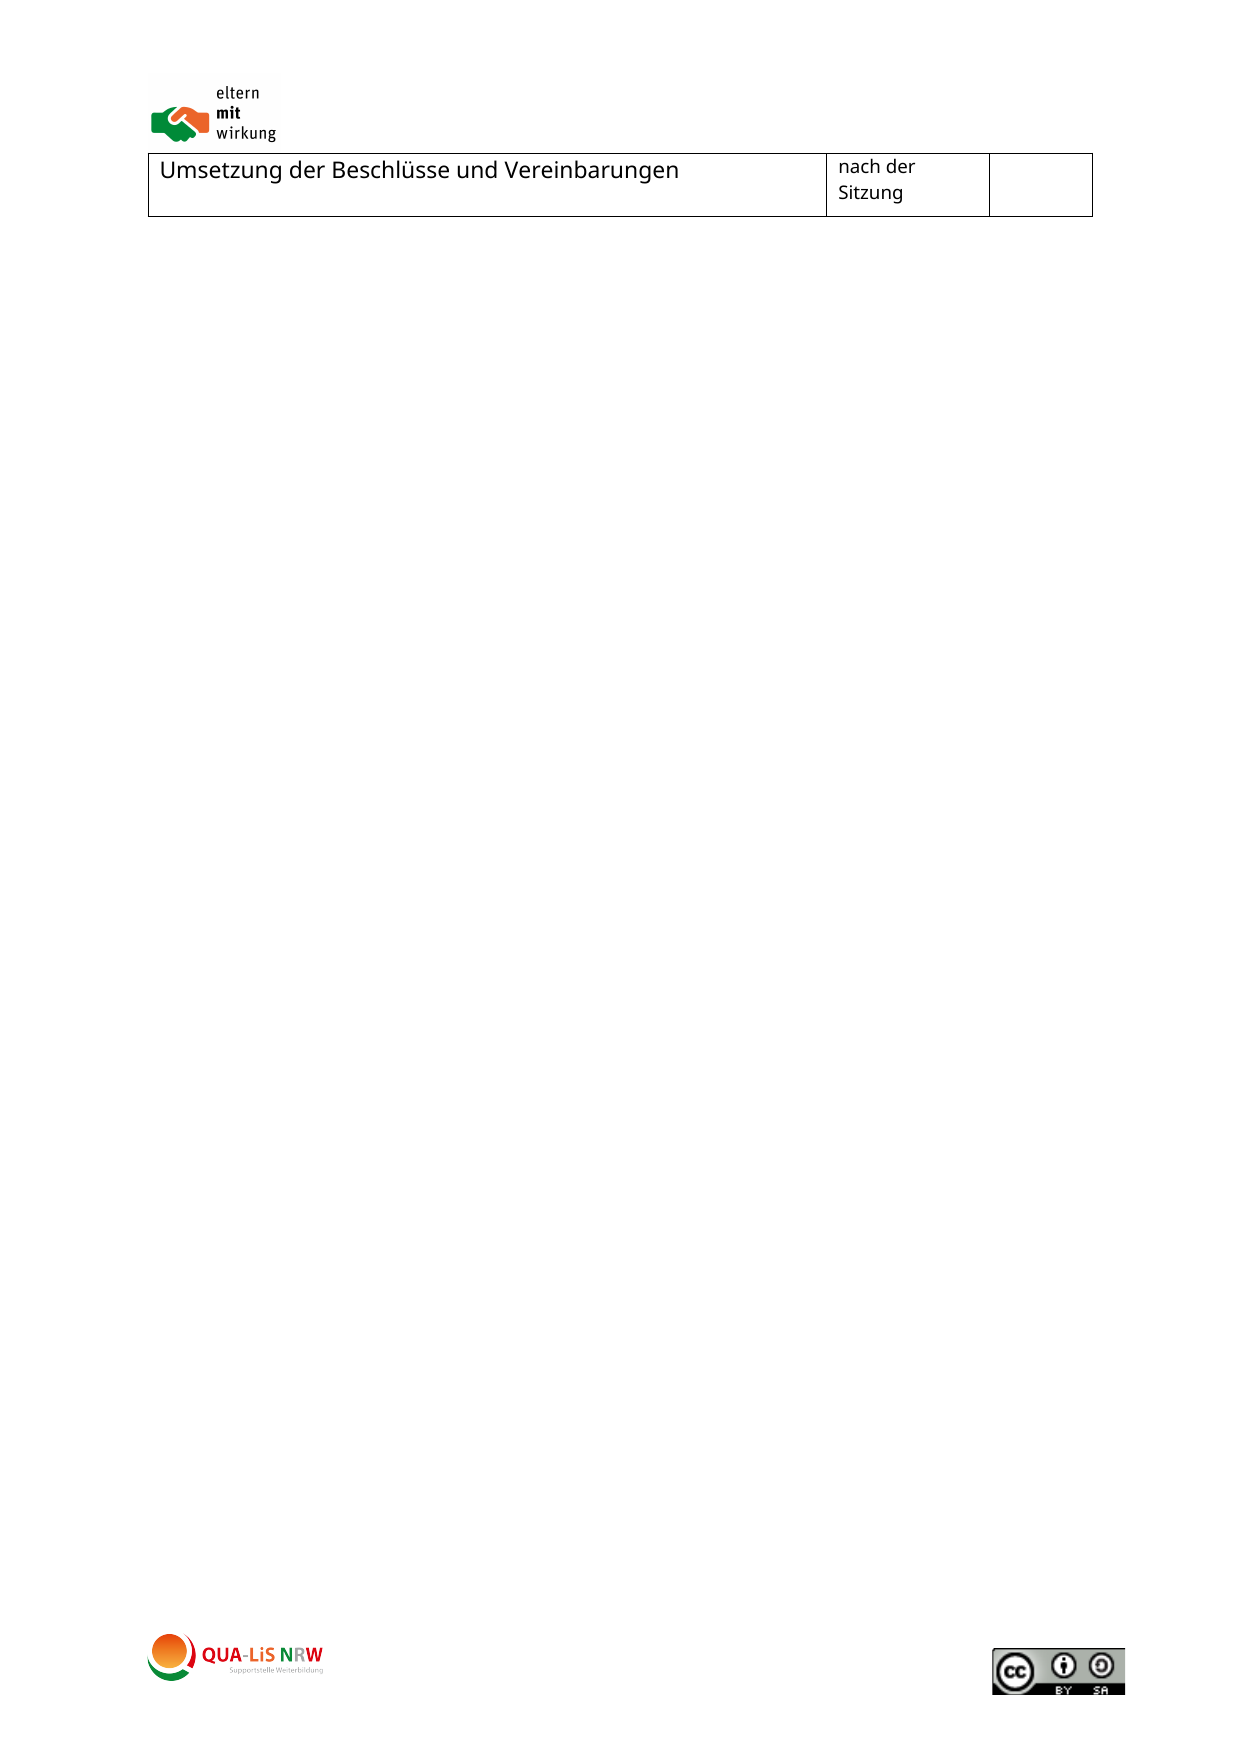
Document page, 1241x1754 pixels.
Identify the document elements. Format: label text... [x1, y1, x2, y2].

table_cell nach der Sitzung [827, 154, 989, 216]
table_cell [990, 154, 1092, 216]
picture [147, 1633, 323, 1681]
table_cell Umsetzung der Beschlüsse und Vereinbarungen [149, 154, 826, 216]
picture [147, 73, 282, 153]
picture [992, 1648, 1126, 1695]
